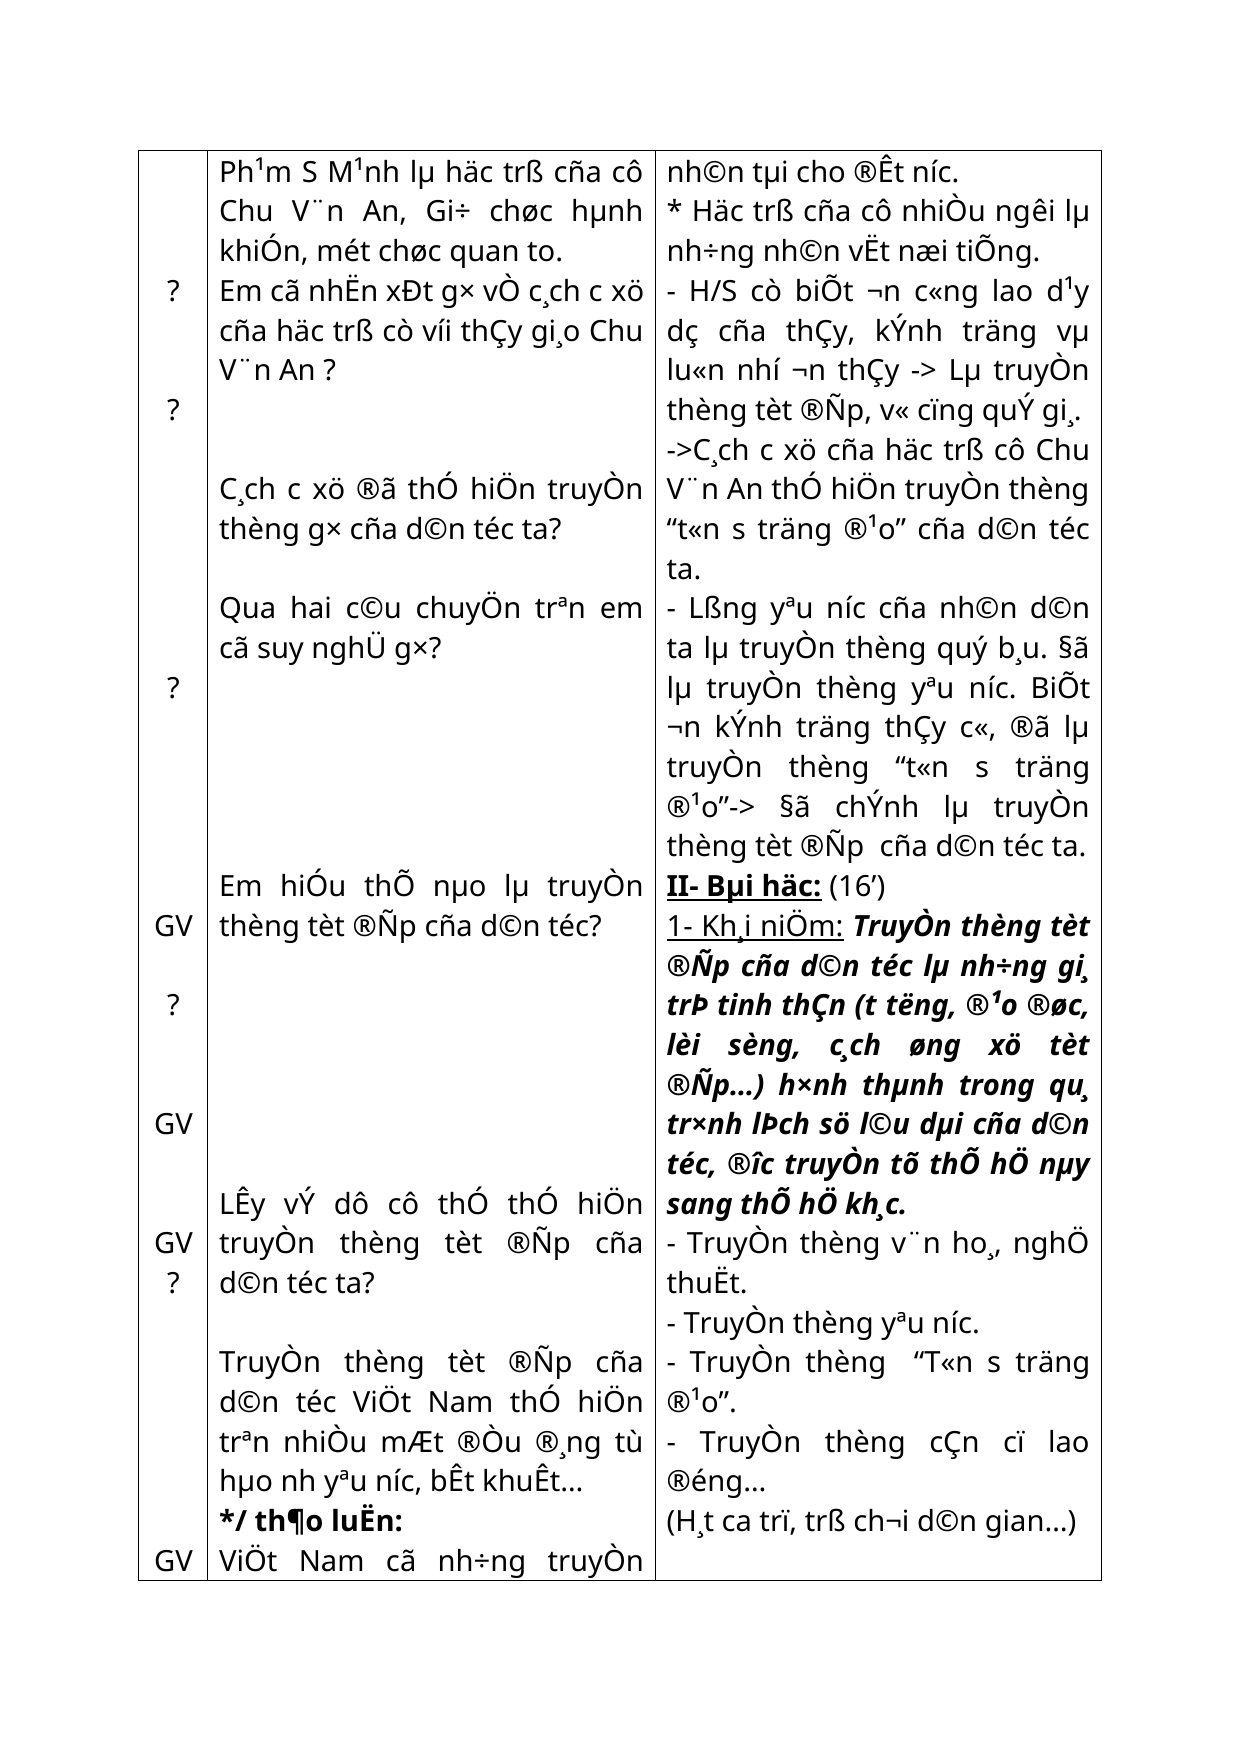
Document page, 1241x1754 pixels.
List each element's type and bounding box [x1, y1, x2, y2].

table_header [139, 151, 207, 1580]
table_header [656, 151, 1101, 1580]
table_header [208, 151, 655, 1580]
